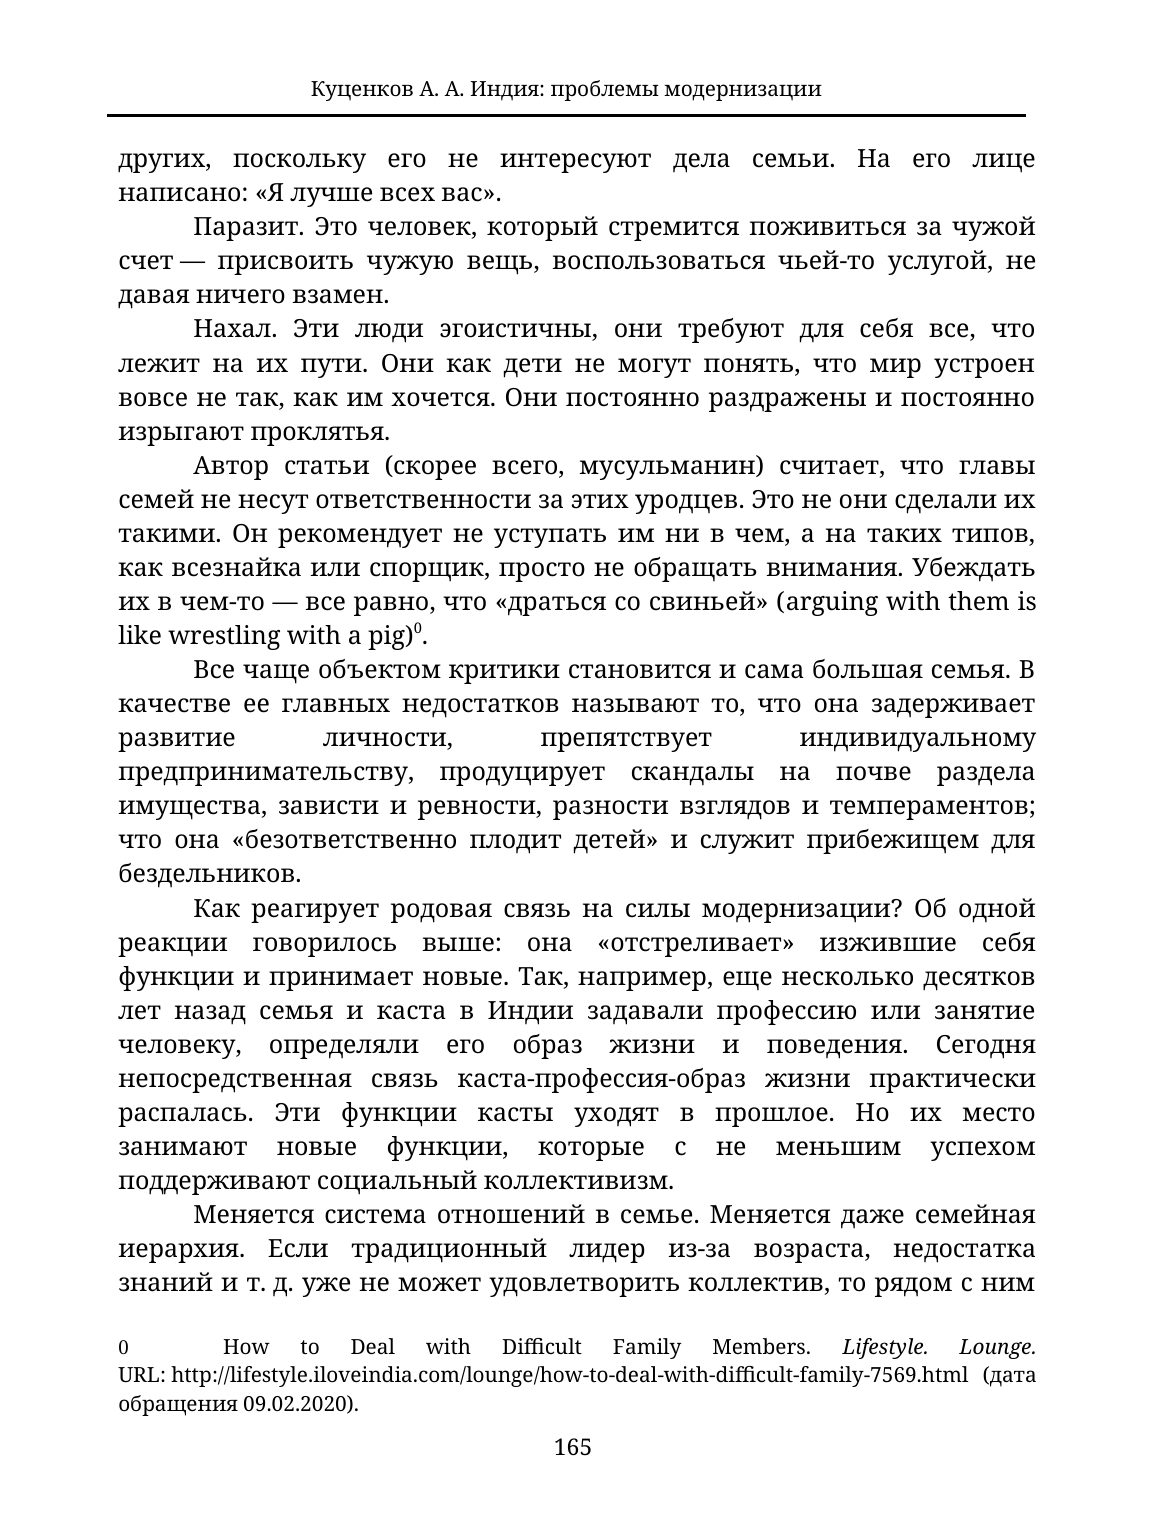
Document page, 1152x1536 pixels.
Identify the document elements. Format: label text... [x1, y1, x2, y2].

text Нахал. Эти люди эгоистичны, они требуют для себя все, что лежит на их пути. Они как дети не могут понять, что мир устроен вовсе не так, как им хочется. Они постоянно раздражены и постоянно изрыгают проклятья. [118, 311, 1037, 447]
text Паразит. Это человек, который стремится поживиться за чужой счет — присвоить чужую вещь, воспользоваться чьей-то услугой, не давая ничего взамен. [118, 209, 1037, 311]
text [118, 1197, 1037, 1299]
text Автор статьи (скорее всего, мусульманин) считает, что главы семей не несут ответственности за этих уродцев. Это не они сделали их такими. Он рекомендует не уступать им ни в чем, а на таких типов, как всезнайка или спорщик, просто не обращать внимания. Убеждать их в чем-то — все равно, что «драться со свиньей» (arguing with them is like wrestling with a pig). [118, 447, 1037, 652]
text Как реагирует родовая связь на силы модернизации? Об одной реакции говорилось выше: она «отстреливает» изжившие себя функции и принимает новые. Так, например, еще несколько десятков лет назад семья и каста в Индии задавали профессию или занятие человеку, определяли его образ жизни и поведения. Сегодня непосредственная связь каста-профессия-образ жизни практически распалась. Эти функции касты уходят в прошлое. Но их место занимают новые функции, которые с не меньшим успехом поддерживают социальный коллективизм. [118, 890, 1037, 1197]
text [118, 141, 1037, 209]
text Все чаще объектом критики становится и сама большая семья. В качестве ее главных недостатков называют то, что она задерживает развитие личности, препятствует индивидуальному предпринимательству, продуцирует скандалы на почве раздела имущества, зависти и ревности, разности взглядов и темпераментов; что она «безответственно плодит детей» и служит прибежищем для бездельников. [118, 652, 1037, 890]
